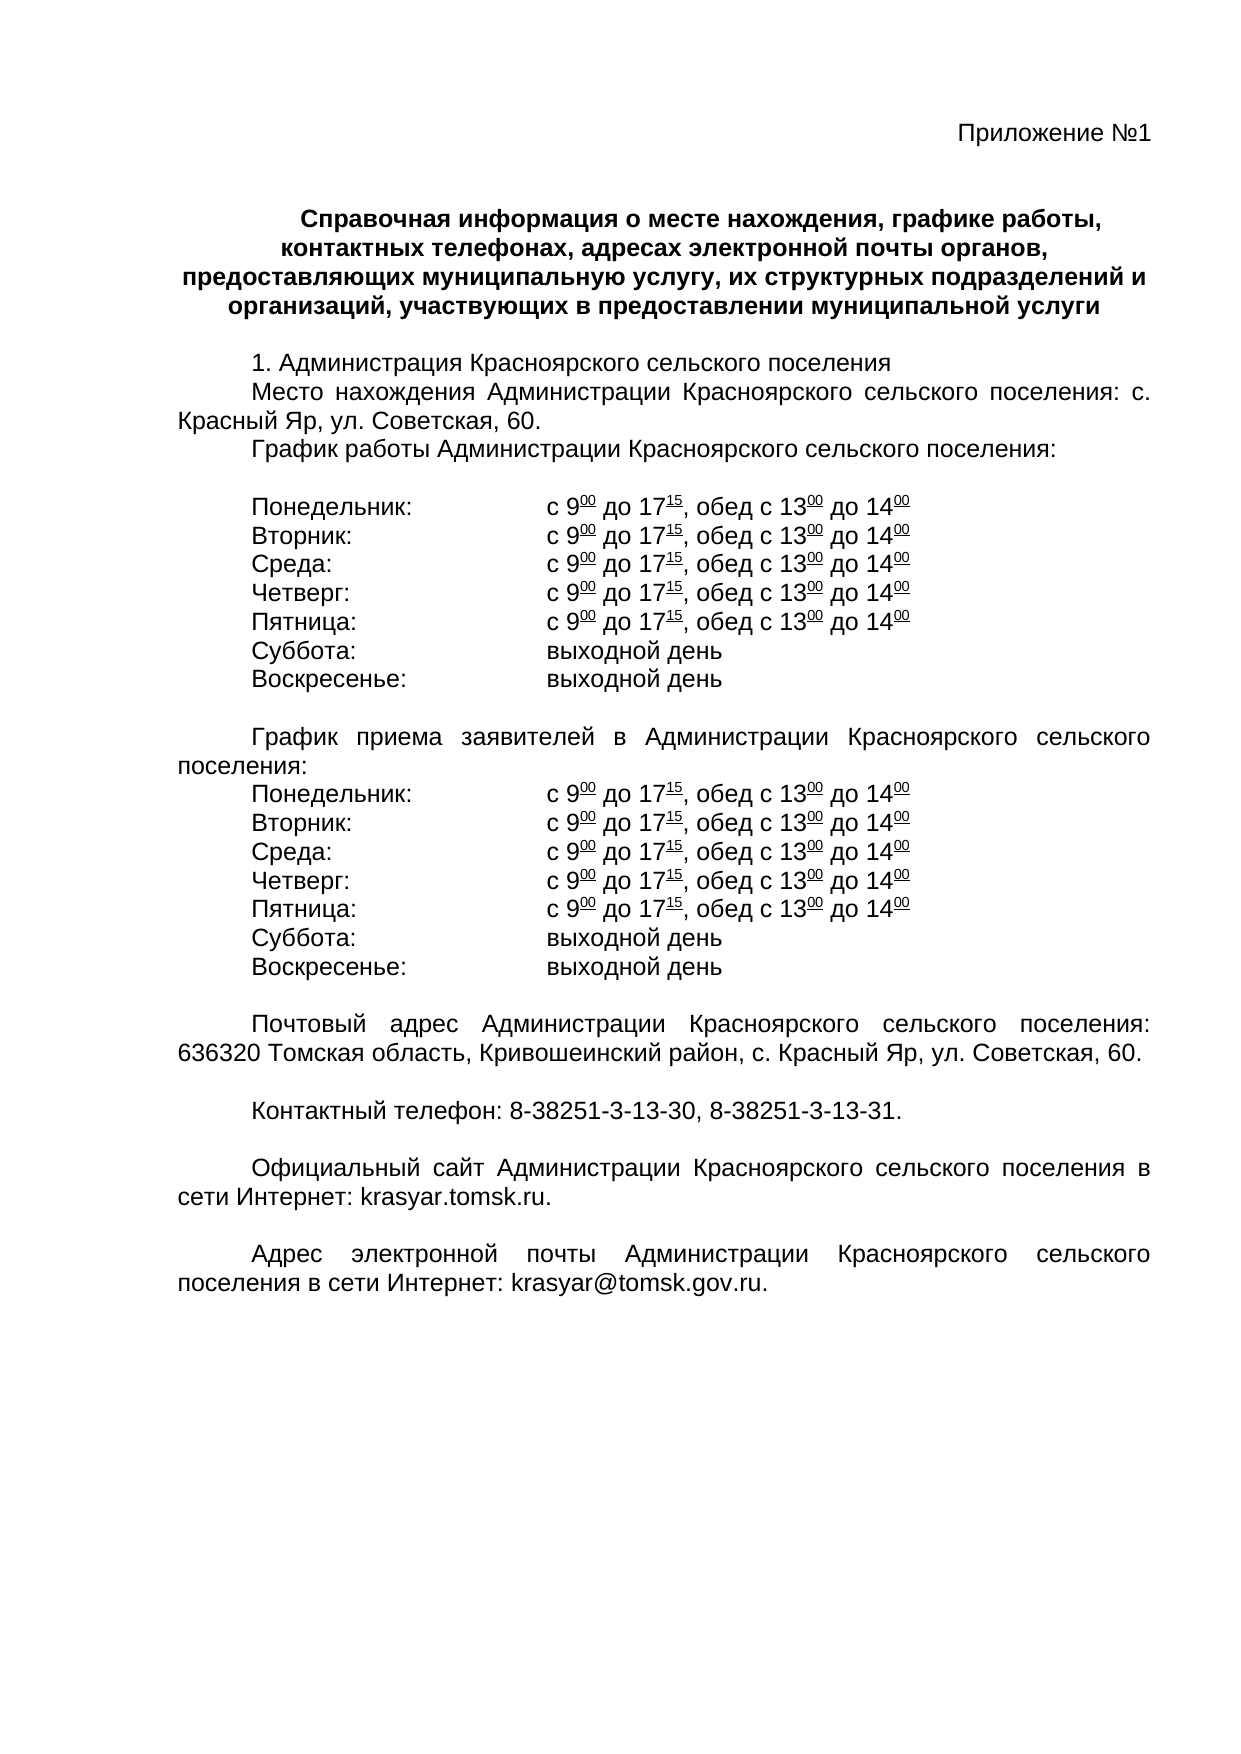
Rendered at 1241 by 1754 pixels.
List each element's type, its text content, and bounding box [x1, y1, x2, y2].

text Воскресенье: выходной день [177, 664, 1152, 693]
text Почтовый адрес Администрации Красноярского сельского поселения: 636320 Томская область, Кривошеинский район, с. Красный Яр, ул. Советская, 60. [177, 1009, 1152, 1067]
text Четверг: с 900 до 1715, обед с 1300 до 1400 [177, 578, 1152, 607]
text Среда: с 900 до 1715, обед с 1300 до 1400 [177, 549, 1152, 578]
text Контактный телефон: 8-38251-3-13-30, 8-38251-3-13-31. [177, 1096, 1152, 1124]
text Пятница: с 900 до 1715, обед с 1300 до 1400 [177, 894, 1152, 923]
text Среда: с 900 до 1715, обед с 1300 до 1400 [177, 837, 1152, 866]
text Место нахождения Администрации Красноярского сельского поселения: с. Красный Яр, ул. Советская, 60. [177, 377, 1152, 434]
text Адрес электронной почты Администрации Красноярского сельского поселения в сети Интернет: krasyar@tomsk.gov.ru. [177, 1239, 1152, 1297]
text Вторник: с 900 до 1715, обед с 1300 до 1400 [177, 808, 1152, 837]
text График приема заявителей в Администрации Красноярского сельского поселения: [177, 722, 1152, 779]
text Воскресенье: выходной день [177, 952, 1152, 981]
text Вторник: с 900 до 1715, обед с 1300 до 1400 [177, 521, 1152, 549]
text Официальный сайт Администрации Красноярского сельского поселения в сети Интернет: krasyar.tomsk.ru. [177, 1153, 1152, 1211]
text Понедельник: с 900 до 1715, обед с 1300 до 1400 [177, 492, 1152, 521]
text Суббота: выходной день [177, 636, 1152, 664]
text Четверг: с 900 до 1715, обед с 1300 до 1400 [177, 866, 1152, 894]
text Суббота: выходной день [177, 923, 1152, 952]
text Понедельник: с 900 до 1715, обед с 1300 до 1400 [177, 779, 1152, 808]
text 1. Администрация Красноярского сельского поселения [177, 348, 1152, 377]
text Справочная информация о месте нахождения, графике работы, контактных телефонах, адресах электронной почты органов, предоставляющих муниципальную услугу, их структурных подразделений и организаций, участвующих в предоставлении муниципальной услуги [177, 204, 1152, 319]
text График работы Администрации Красноярского сельского поселения: [177, 434, 1152, 463]
text Пятница: с 900 до 1715, обед с 1300 до 1400 [177, 607, 1152, 636]
text Приложение №1 [177, 118, 1152, 147]
